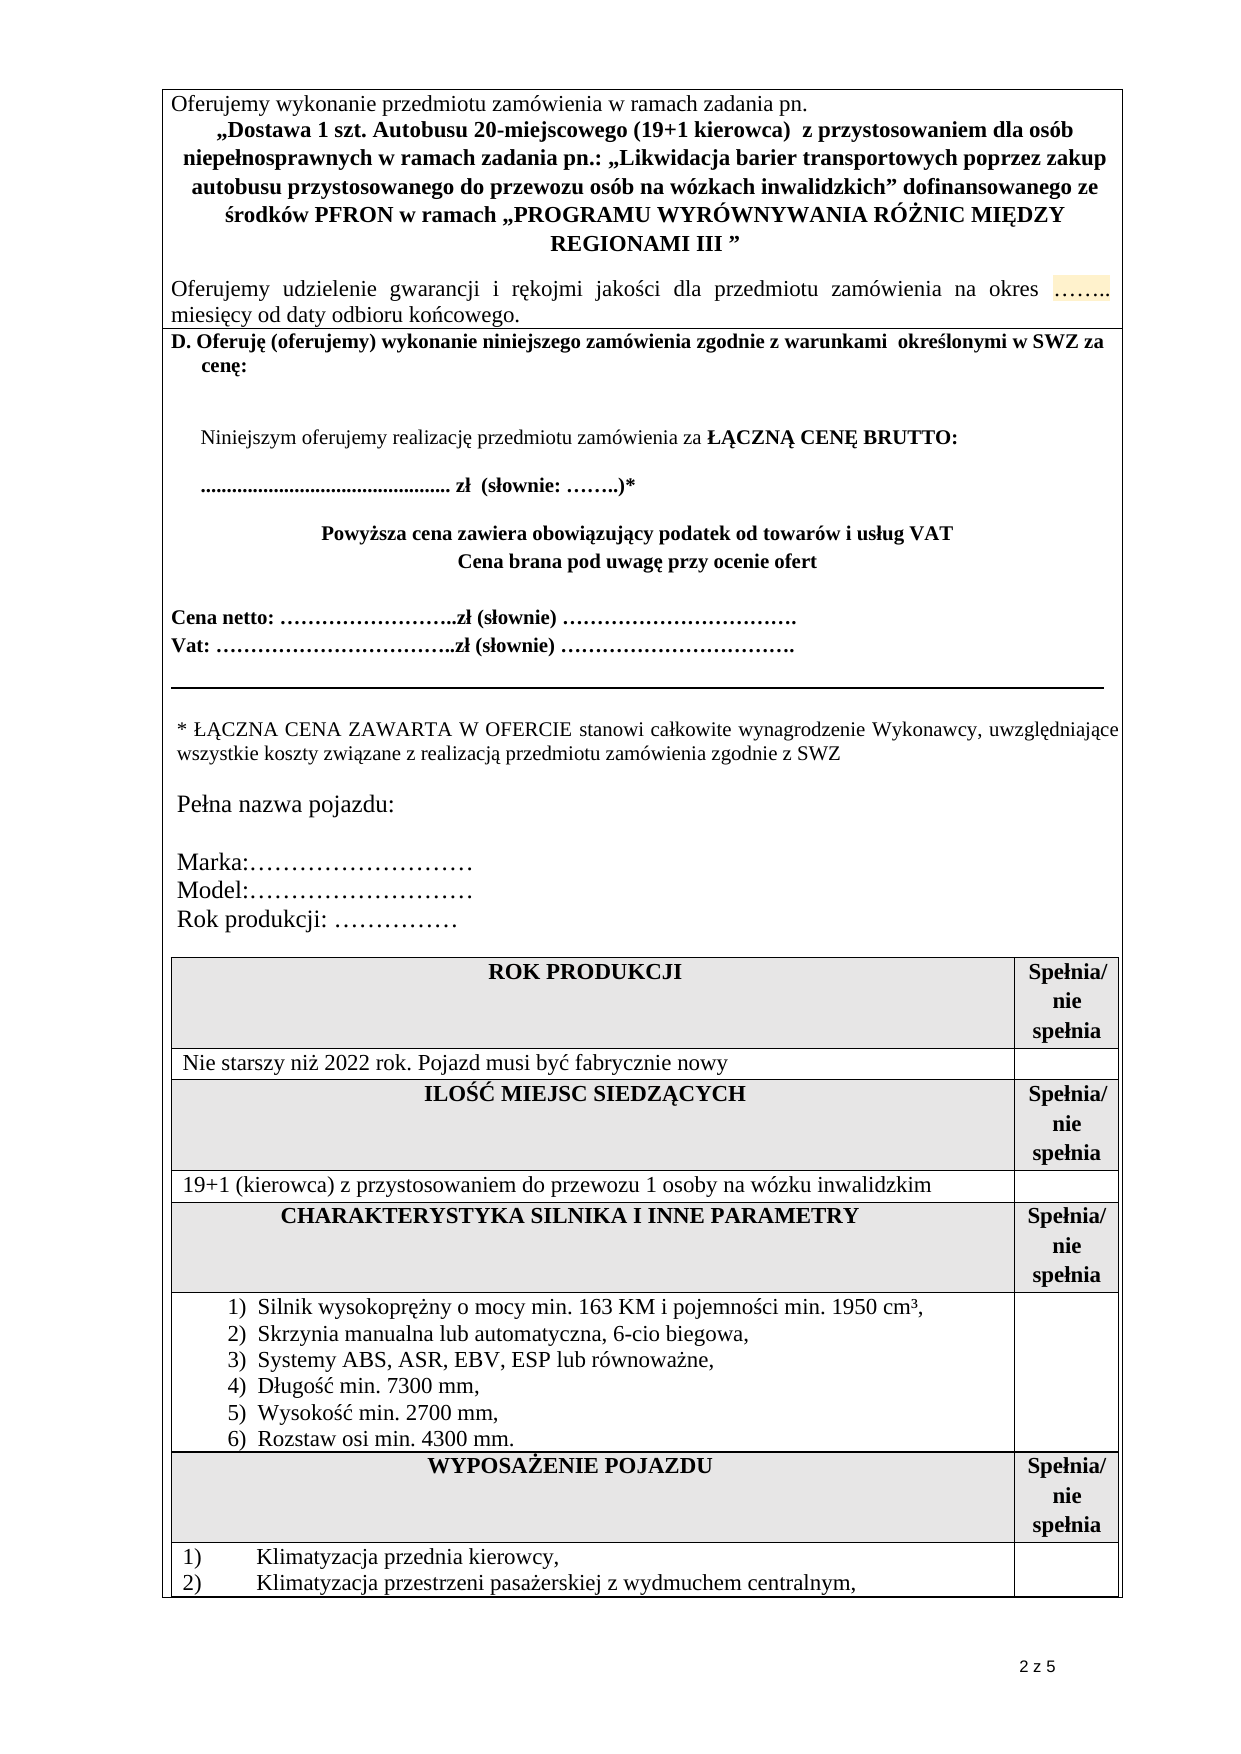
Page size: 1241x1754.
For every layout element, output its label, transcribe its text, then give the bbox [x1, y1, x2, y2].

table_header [163, 90, 1122, 328]
